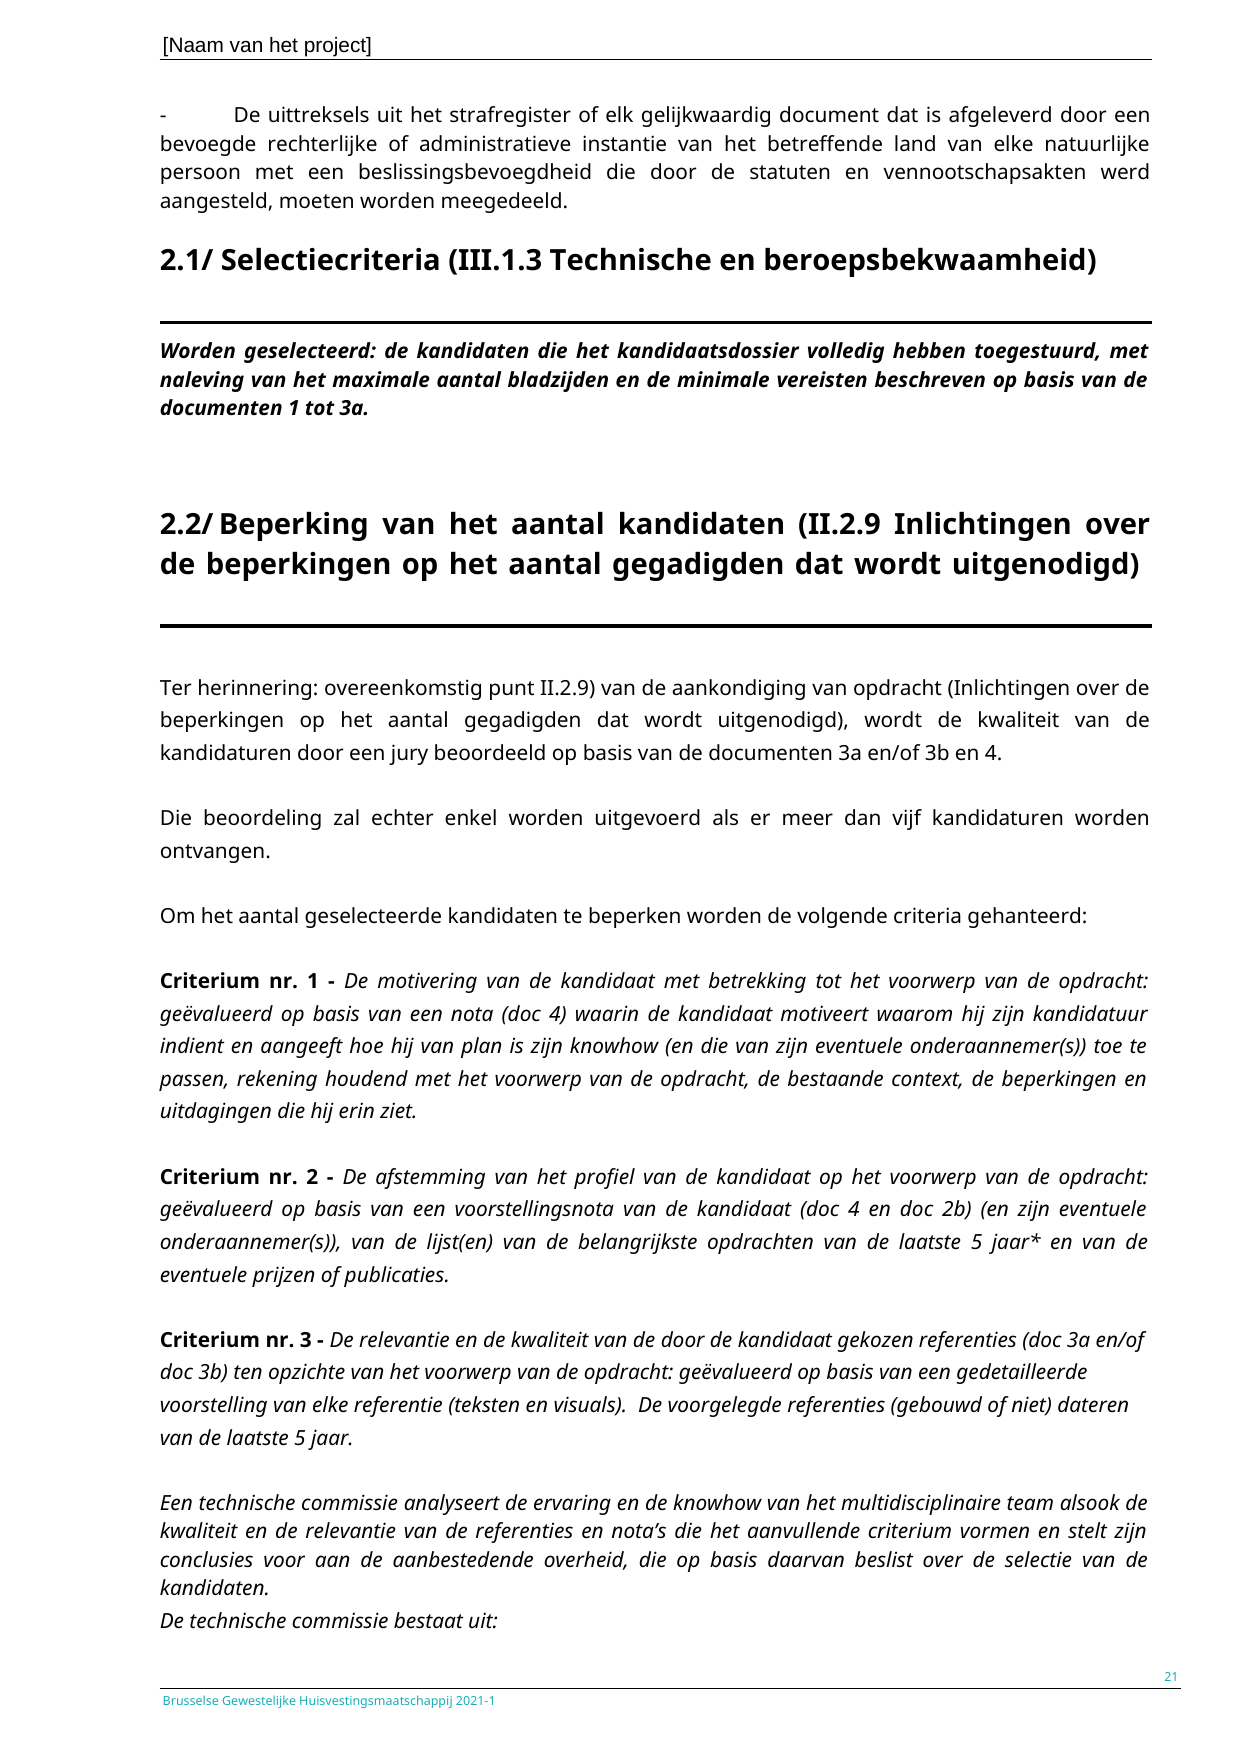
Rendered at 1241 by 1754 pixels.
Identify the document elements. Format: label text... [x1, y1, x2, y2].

text Die beoordeling zal echter enkel worden uitgevoerd als er meer dan vijf kandidaturen worden ontvangen. [159, 803, 1152, 864]
subtitle 2.1/ Selectiecriteria (III.1.3 Technische en beroepsbekwaamheid) [159, 239, 1152, 324]
text De technische commissie bestaat uit: [159, 1606, 1152, 1634]
text Worden geselecteerd: de kandidaten die het kandidaatsdossier volledig hebben toegestuurd, met naleving van het maximale aantal bladzijden en de minimale vereisten beschreven op basis van de documenten 1 tot 3a. [159, 336, 1152, 422]
subtitle 2.2/ Beperking van het aantal kandidaten (II.2.9 Inlichtingen over de beperkingen op het aantal gegadigden dat wordt uitgenodigd) [159, 503, 1152, 628]
text Criterium nr. 1 - De motivering van de kandidaat met betrekking tot het voorwerp van de opdracht: geëvalueerd op basis van een nota (doc 4) waarin de kandidaat motiveert waarom hij zijn kandidatuur indient en aangeeft hoe hij van plan is zijn knowhow (en die van zijn eventuele onderaannemer(s)) toe te passen, rekening houdend met het voorwerp van de opdracht, de bestaande context, de beperkingen en uitdagingen die hij erin ziet. [159, 966, 1152, 1125]
text - De uittreksels uit het strafregister of elk gelijkwaardig document dat is afgeleverd door een bevoegde rechterlijke of administratieve instantie van het betreffende land van elke natuurlijke persoon met een beslissingsbevoegdheid die door de statuten en vennootschapsakten werd aangesteld, moeten worden meegedeeld. [159, 100, 1152, 214]
text Criterium nr. 3 - De relevantie en de kwaliteit van de door de kandidaat gekozen referenties (doc 3a en/of doc 3b) ten opzichte van het voorwerp van de opdracht: geëvalueerd op basis van een gedetailleerde voorstelling van elke referentie (teksten en visuals). De voorgelegde referenties (gebouwd of niet) dateren van de laatste 5 jaar. [159, 1325, 1152, 1451]
text Een technische commissie analyseert de ervaring en de knowhow van het multidisciplinaire team alsook de kwaliteit en de relevantie van de referenties en nota’s die het aanvullende criterium vormen en stelt zijn conclusies voor aan de aanbestedende overheid, die op basis daarvan beslist over de selectie van de kandidaten. [159, 1488, 1152, 1602]
text Ter herinnering: overeenkomstig punt II.2.9) van de aankondiging van opdracht (Inlichtingen over de beperkingen op het aantal gegadigden dat wordt uitgenodigd), wordt de kwaliteit van de kandidaturen door een jury beoordeeld op basis van de documenten 3a en/of 3b en 4. [159, 673, 1152, 766]
text Om het aantal geselecteerde kandidaten te beperken worden de volgende criteria gehanteerd: [159, 901, 1152, 929]
text Criterium nr. 2 - De afstemming van het profiel van de kandidaat op het voorwerp van de opdracht: geëvalueerd op basis van een voorstellingsnota van de kandidaat (doc 4 en doc 2b) (en zijn eventuele onderaannemer(s)), van de lijst(en) van de belangrijkste opdrachten van de laatste 5 jaar* en van de eventuele prijzen of publicaties. [159, 1162, 1152, 1288]
